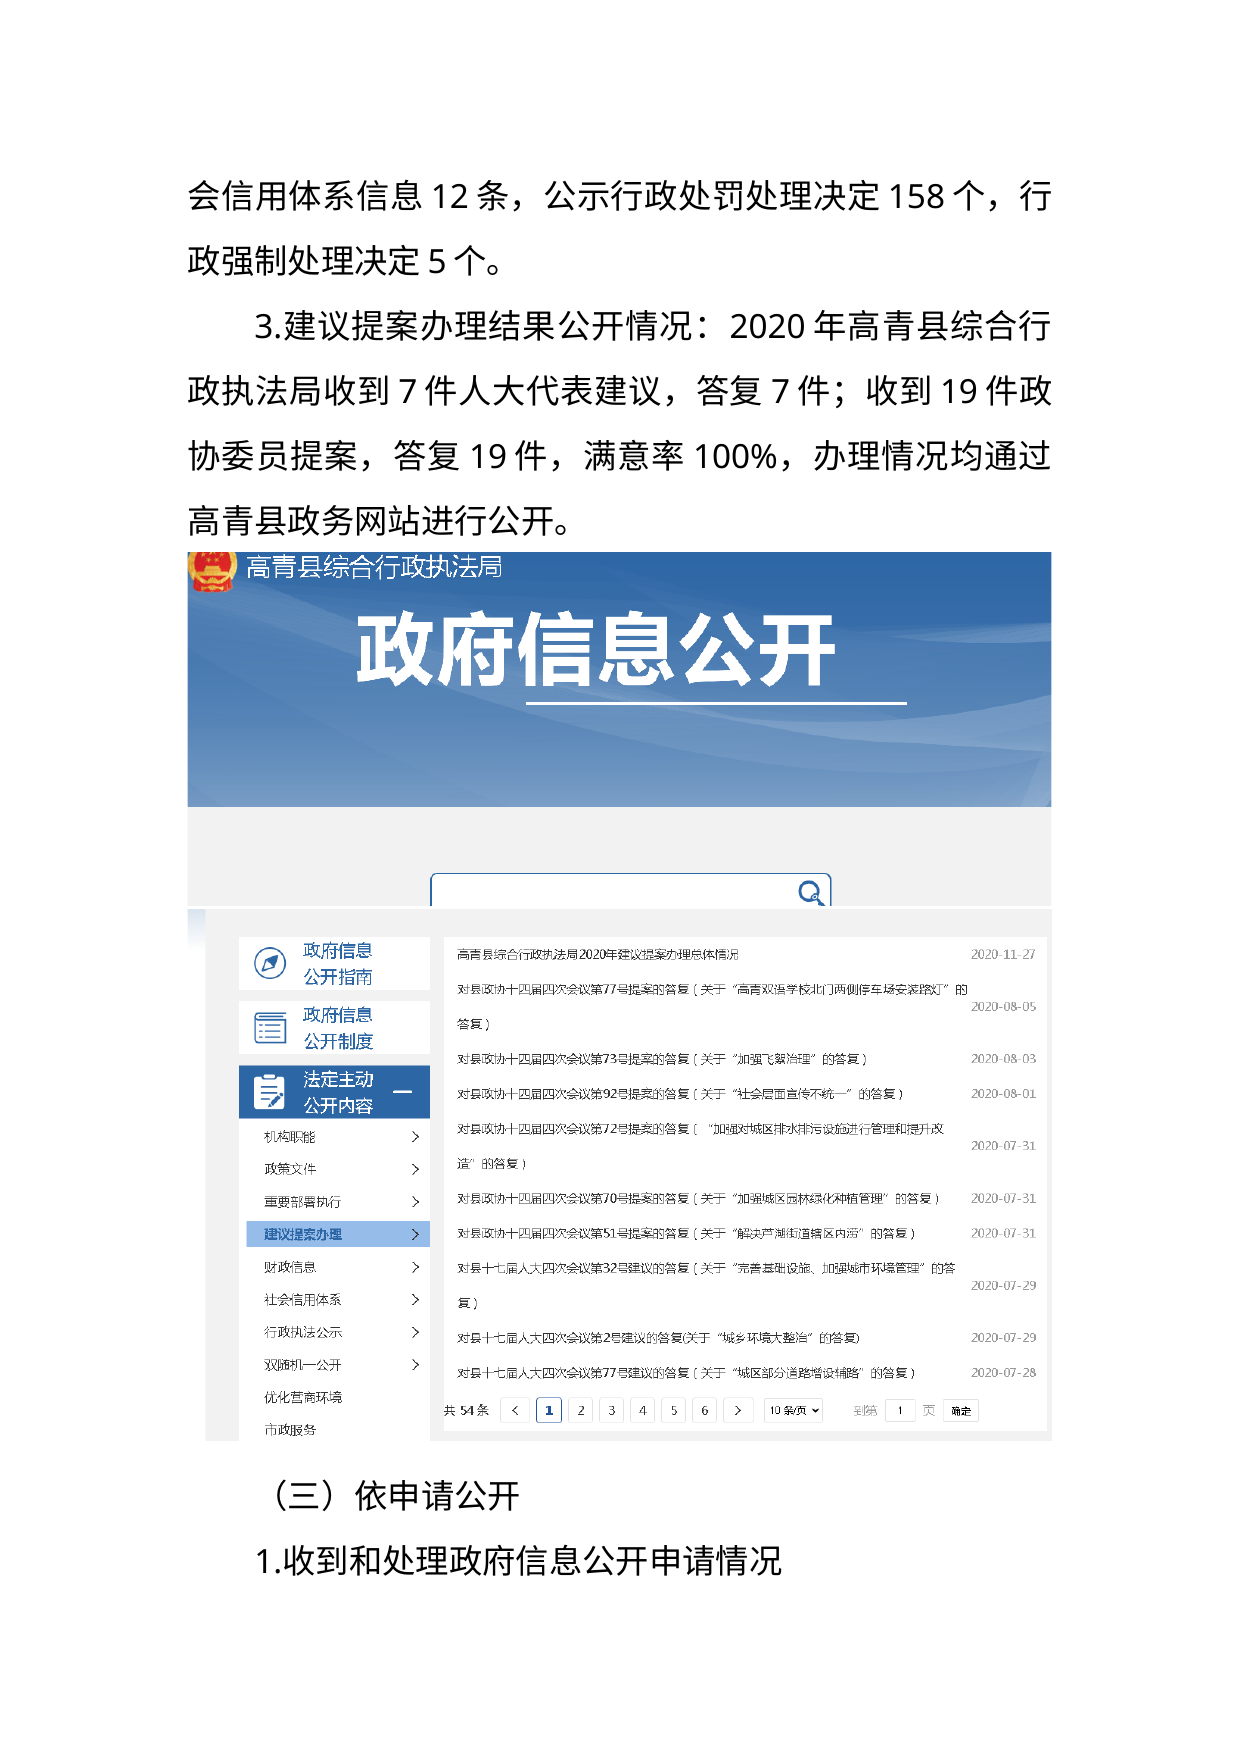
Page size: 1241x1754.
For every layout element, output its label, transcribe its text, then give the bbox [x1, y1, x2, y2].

text 3.建议提案办理结果公开情况：2020年高青县综合行政执法局收到7件人大代表建议，答复7件；收到19件政协委员提案，答复19件，满意率100%，办理情况均通过高青县政务网站进行公开。 [187, 292, 1053, 552]
picture [187, 552, 1052, 906]
picture [187, 909, 1052, 1441]
text 1.收到和处理政府信息公开申请情况 [187, 1527, 1053, 1592]
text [187, 162, 1053, 292]
text （三）依申请公开 [187, 1462, 1053, 1527]
